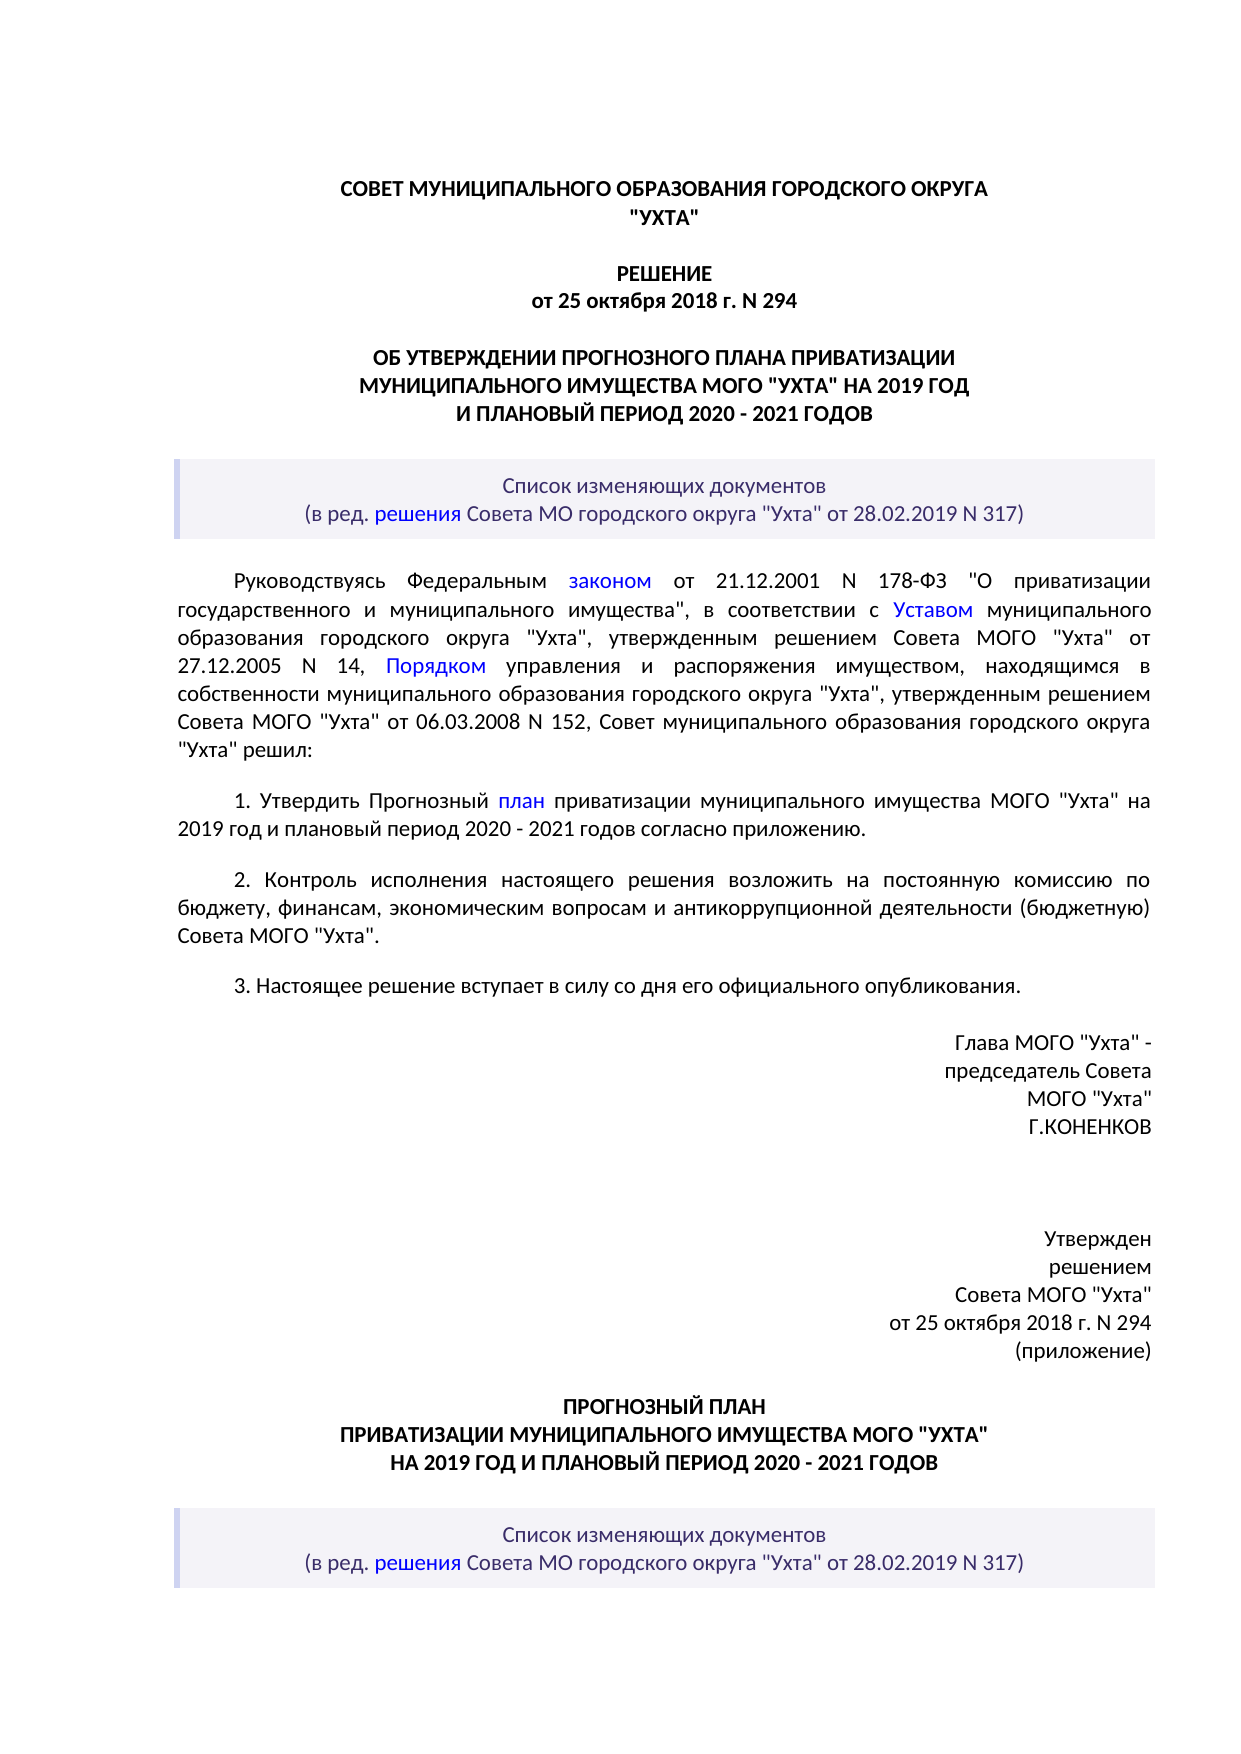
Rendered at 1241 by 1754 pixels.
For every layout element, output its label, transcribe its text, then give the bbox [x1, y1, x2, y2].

text от 25 октября 2018 г. N 294 [177, 1308, 1152, 1336]
text Руководствуясь Федеральным законом от 21.12.2001 N 178-ФЗ "О приватизации государственного и муниципального имущества", в соответствии с Уставом муниципального образования городского округа "Ухта", утвержденным решением Совета МОГО "Ухта" от 27.12.2005 N 14, Порядком управления и распоряжения имуществом, находящимся в собственности муниципального образования городского округа "Ухта", утвержденным решением Совета МОГО "Ухта" от 06.03.2008 N 152, Совет муниципального образования городского округа "Ухта" решил: [177, 567, 1152, 763]
text Совета МОГО "Ухта" [177, 1280, 1152, 1308]
text 2. Контроль исполнения настоящего решения возложить на постоянную комиссию по бюджету, финансам, экономическим вопросам и антикоррупционной деятельности (бюджетную) Совета МОГО "Ухта". [177, 865, 1152, 949]
table_header Список изменяющих документов (в ред. решения Совета МО городского округа "Ухта" от 28.02.2019 N 317) [180, 1508, 1149, 1588]
text Г.КОНЕНКОВ [177, 1112, 1152, 1140]
title РЕШЕНИЕ [177, 259, 1152, 287]
text Глава МОГО "Ухта" - [177, 1028, 1152, 1056]
title И ПЛАНОВЫЙ ПЕРИОД 2020 - 2021 ГОДОВ [177, 399, 1152, 427]
text 1. Утвердить Прогнозный план приватизации муниципального имущества МОГО "Ухта" на 2019 год и плановый период 2020 - 2021 годов согласно приложению. [177, 786, 1152, 842]
title от 25 октября 2018 г. N 294 [177, 287, 1152, 315]
title МУНИЦИПАЛЬНОГО ИМУЩЕСТВА МОГО "УХТА" НА 2019 ГОД [177, 371, 1152, 399]
title "УХТА" [177, 203, 1152, 231]
text МОГО "Ухта" [177, 1084, 1152, 1112]
title ПРИВАТИЗАЦИИ МУНИЦИПАЛЬНОГО ИМУЩЕСТВА МОГО "УХТА" [177, 1420, 1152, 1448]
table_header Список изменяющих документов (в ред. решения Совета МО городского округа "Ухта" от 28.02.2019 N 317) [180, 459, 1149, 539]
text решением [177, 1252, 1152, 1280]
text председатель Совета [177, 1056, 1152, 1084]
title НА 2019 ГОД И ПЛАНОВЫЙ ПЕРИОД 2020 - 2021 ГОДОВ [177, 1448, 1152, 1476]
title СОВЕТ МУНИЦИПАЛЬНОГО ОБРАЗОВАНИЯ ГОРОДСКОГО ОКРУГА [177, 174, 1152, 203]
text (приложение) [177, 1336, 1152, 1364]
title ПРОГНОЗНЫЙ ПЛАН [177, 1392, 1152, 1420]
title ОБ УТВЕРЖДЕНИИ ПРОГНОЗНОГО ПЛАНА ПРИВАТИЗАЦИИ [177, 343, 1152, 371]
text Утвержден [177, 1224, 1152, 1252]
text 3. Настоящее решение вступает в силу со дня его официального опубликования. [177, 972, 1152, 1000]
